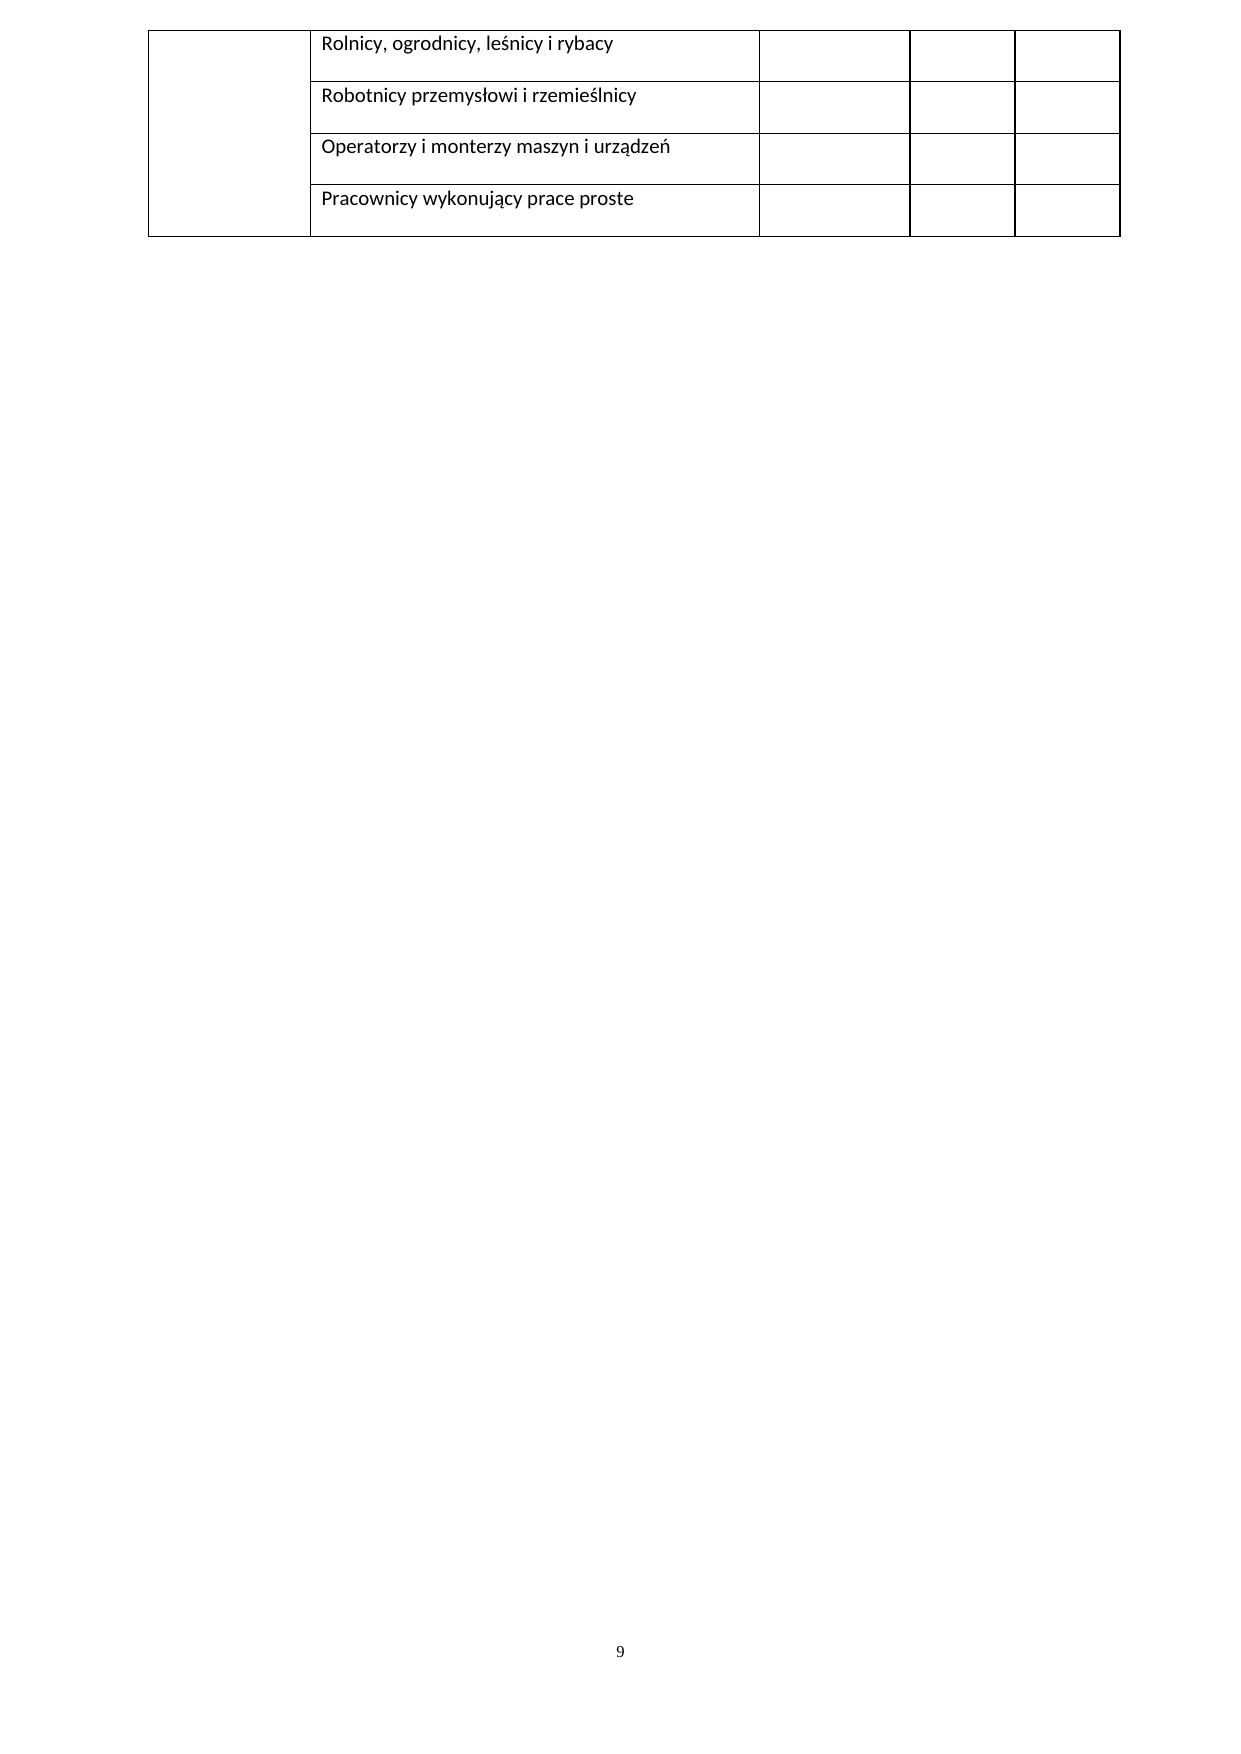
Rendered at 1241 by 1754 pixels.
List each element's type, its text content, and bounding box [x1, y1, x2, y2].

table_cell [760, 31, 909, 81]
table_cell [1016, 185, 1119, 236]
table_cell Robotnicy przemysłowi i rzemieślnicy [311, 82, 759, 133]
table_cell [760, 134, 909, 184]
table_cell [911, 134, 1014, 184]
table_cell [911, 82, 1014, 133]
table_cell [1016, 82, 1119, 133]
table_cell [760, 82, 909, 133]
table_cell [1016, 31, 1119, 81]
table_cell Pracownicy wykonujący prace proste [311, 185, 759, 236]
table_cell [911, 185, 1014, 236]
table_cell Operatorzy i monterzy maszyn i urządzeń [311, 134, 759, 184]
table_cell [911, 31, 1014, 81]
table_cell [1016, 134, 1119, 184]
table_cell [760, 185, 909, 236]
table_cell Rolnicy, ogrodnicy, leśnicy i rybacy [311, 31, 759, 81]
